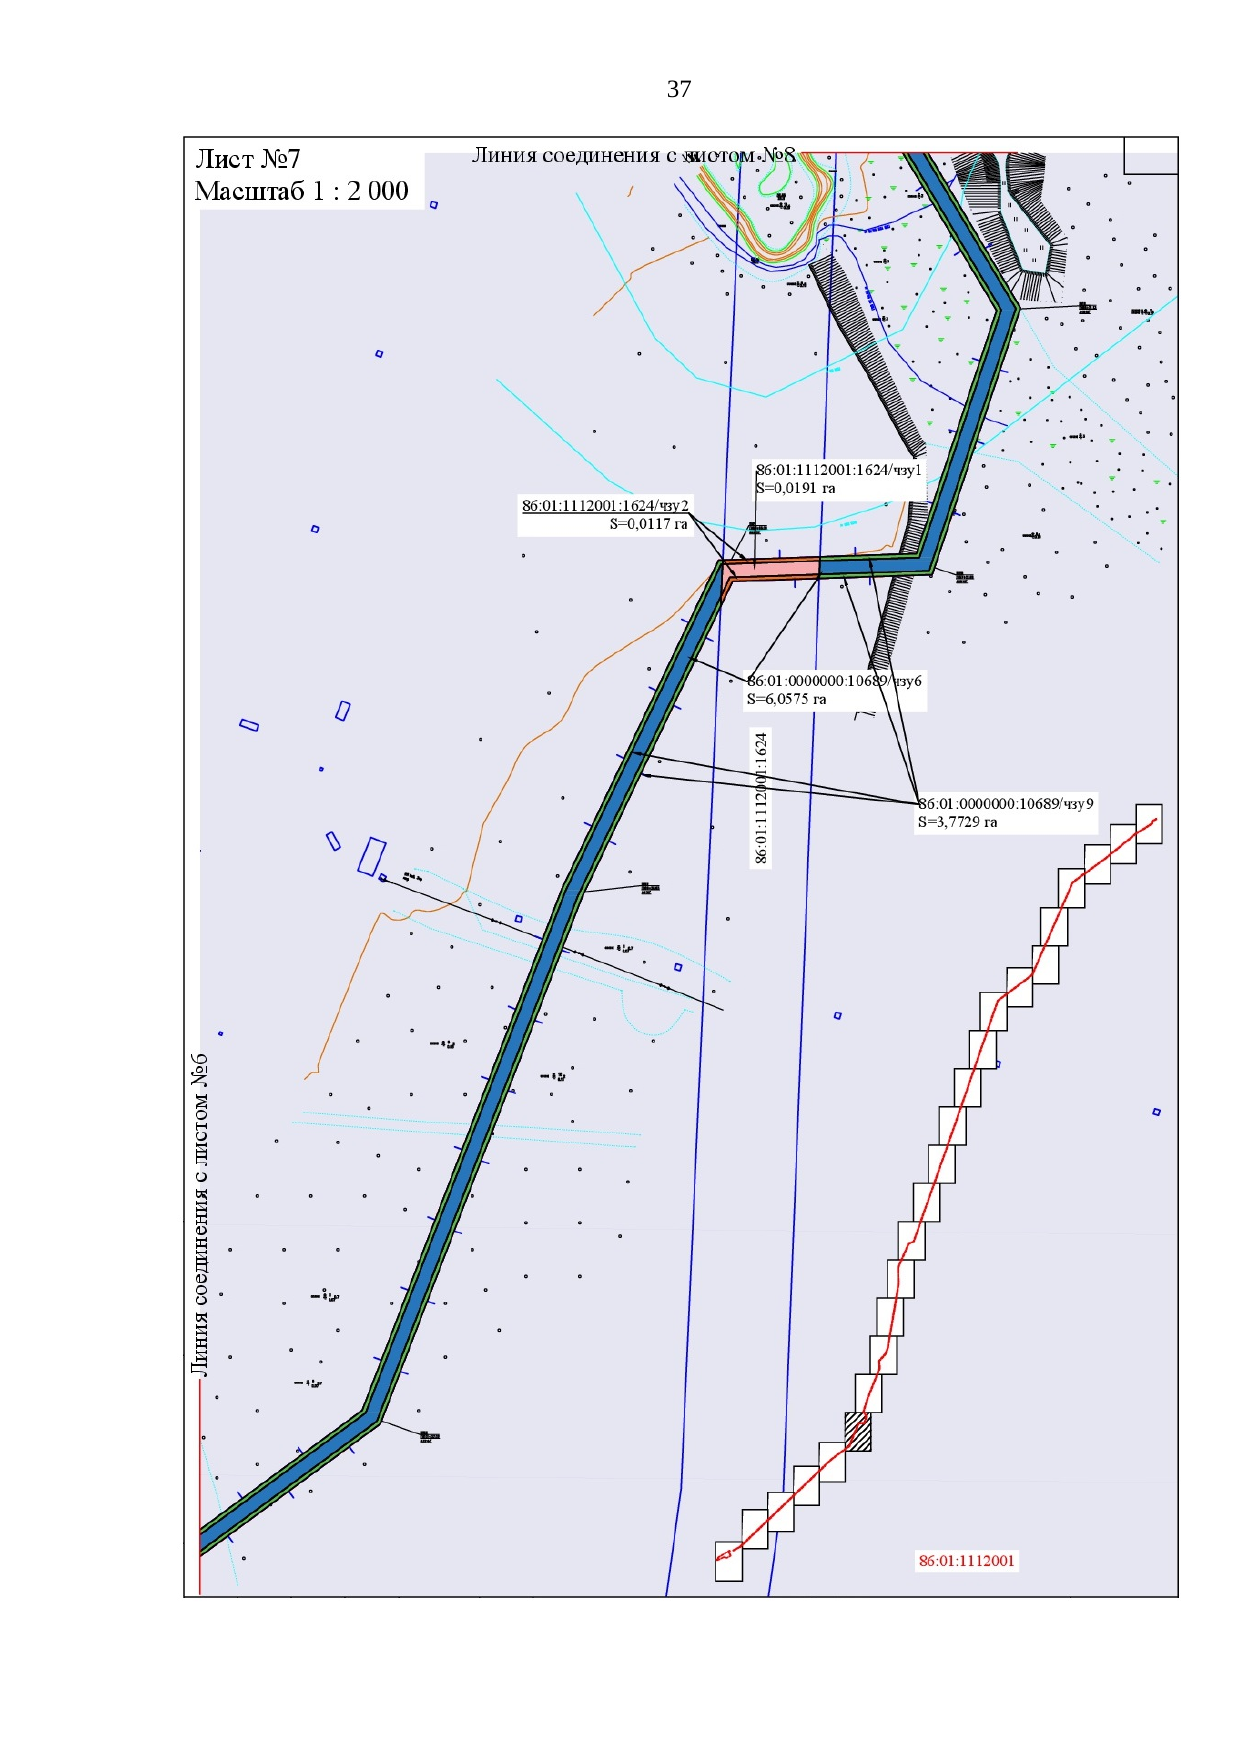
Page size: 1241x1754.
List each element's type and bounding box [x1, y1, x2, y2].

picture [177, 131, 1182, 1603]
